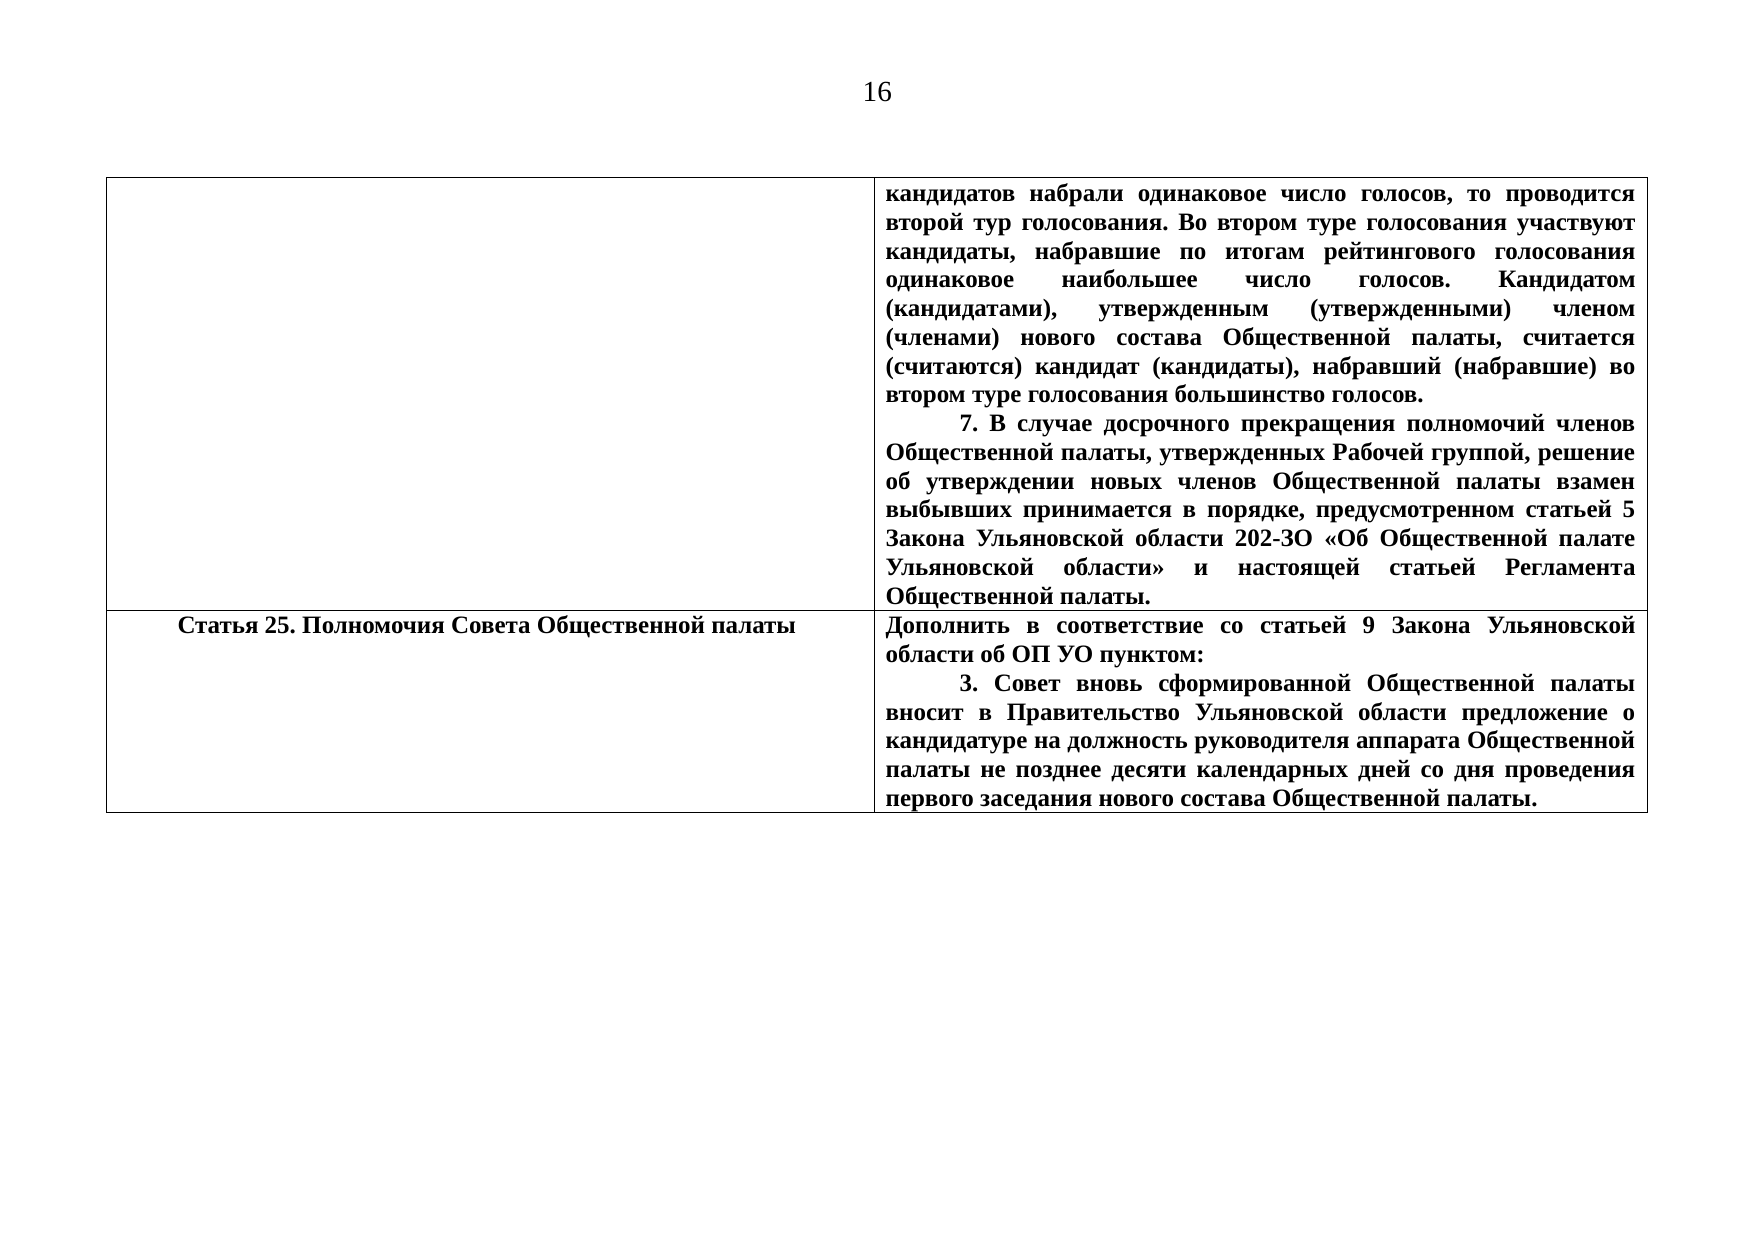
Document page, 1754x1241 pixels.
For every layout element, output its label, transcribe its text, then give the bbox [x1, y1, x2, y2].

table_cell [875, 178, 1647, 609]
table_cell Статья 25. Полномочия Совета Общественной палаты [107, 611, 874, 812]
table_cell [107, 178, 874, 609]
table_cell Дополнить в соответствие со статьей 9 Закона Ульяновской области об ОП УО пунктом: 3. Совет вновь сформированной Общественной палаты вносит в Правительство Ульяновской области предложение о кандидатуре на должность руководителя аппарата Общественной палаты не позднее десяти календарных дней со дня проведения первого заседания нового состава Общественной палаты. [875, 611, 1647, 812]
